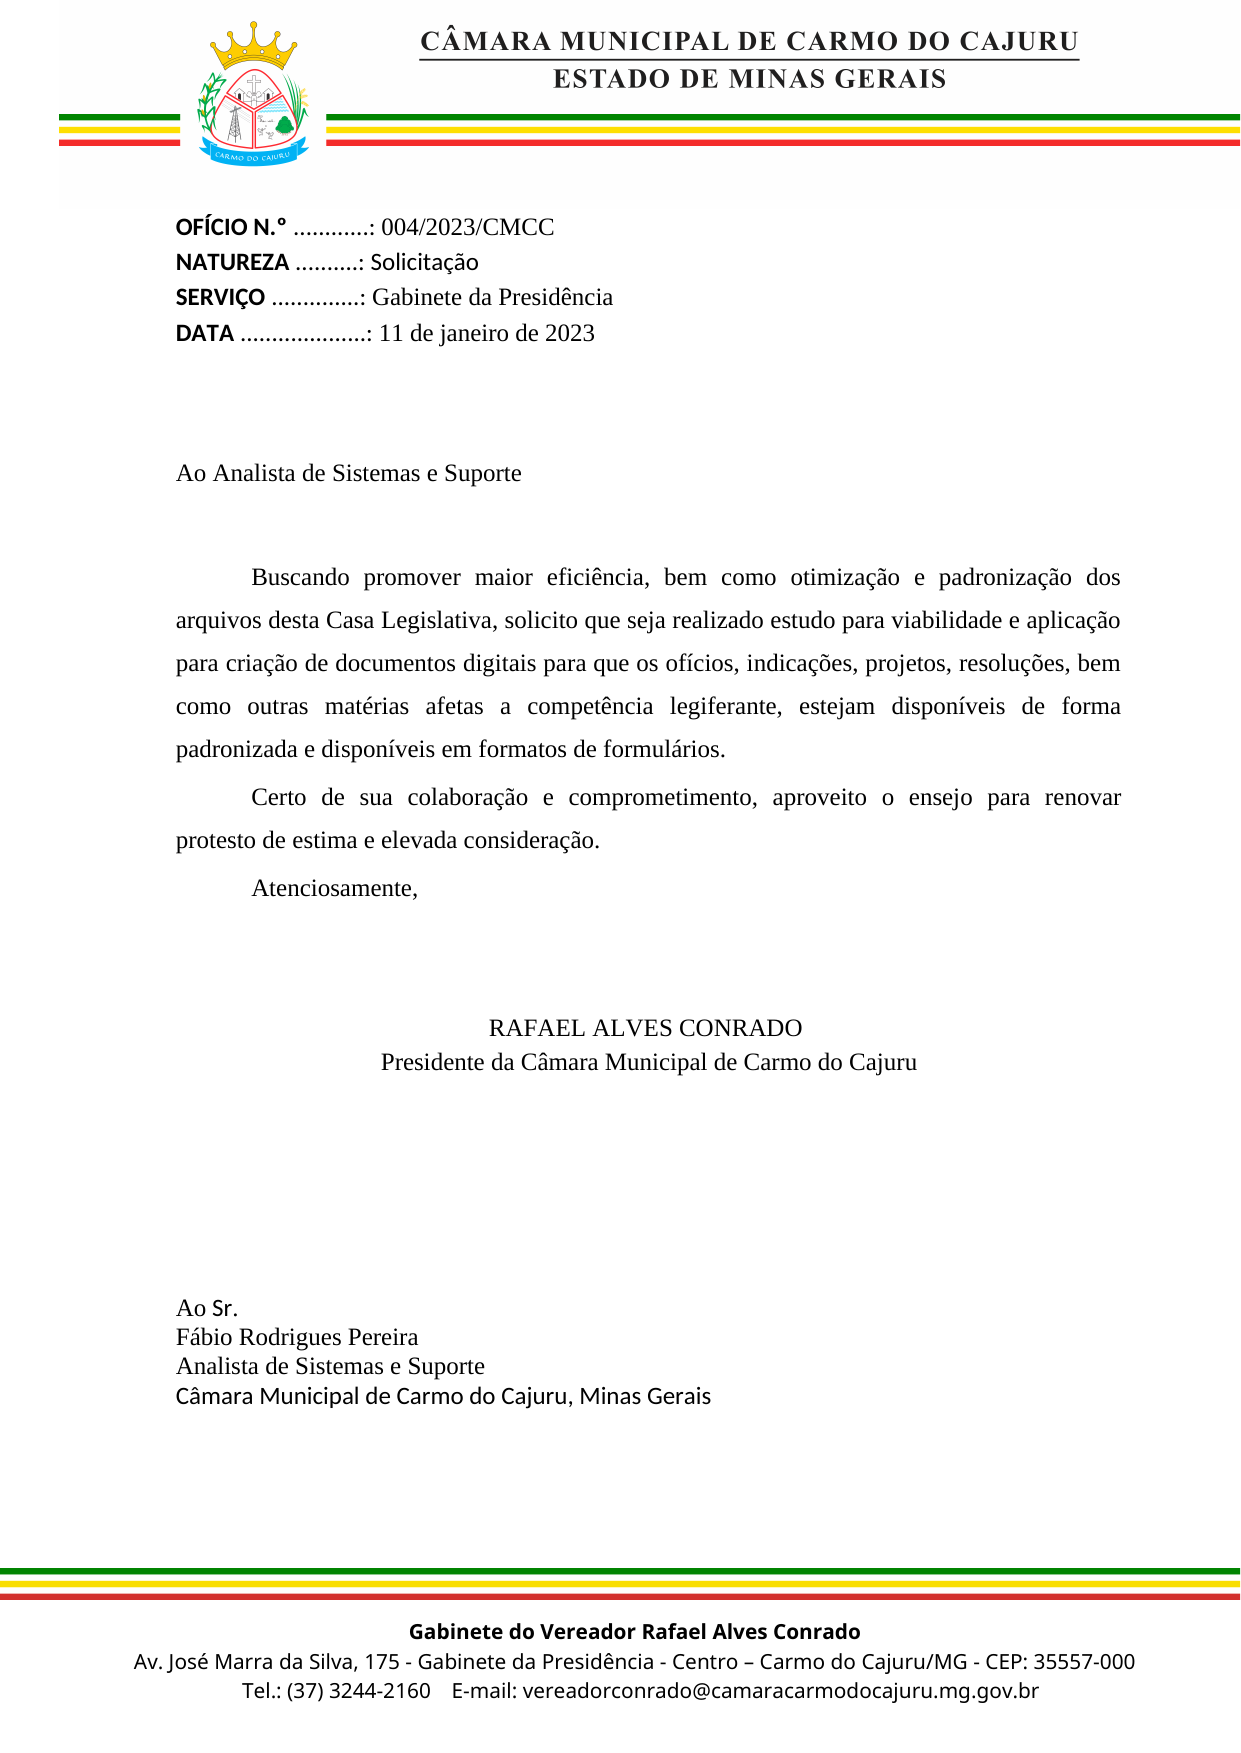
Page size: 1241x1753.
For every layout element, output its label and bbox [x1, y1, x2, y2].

picture [59, 0, 1241, 209]
picture [0, 1568, 1241, 1600]
